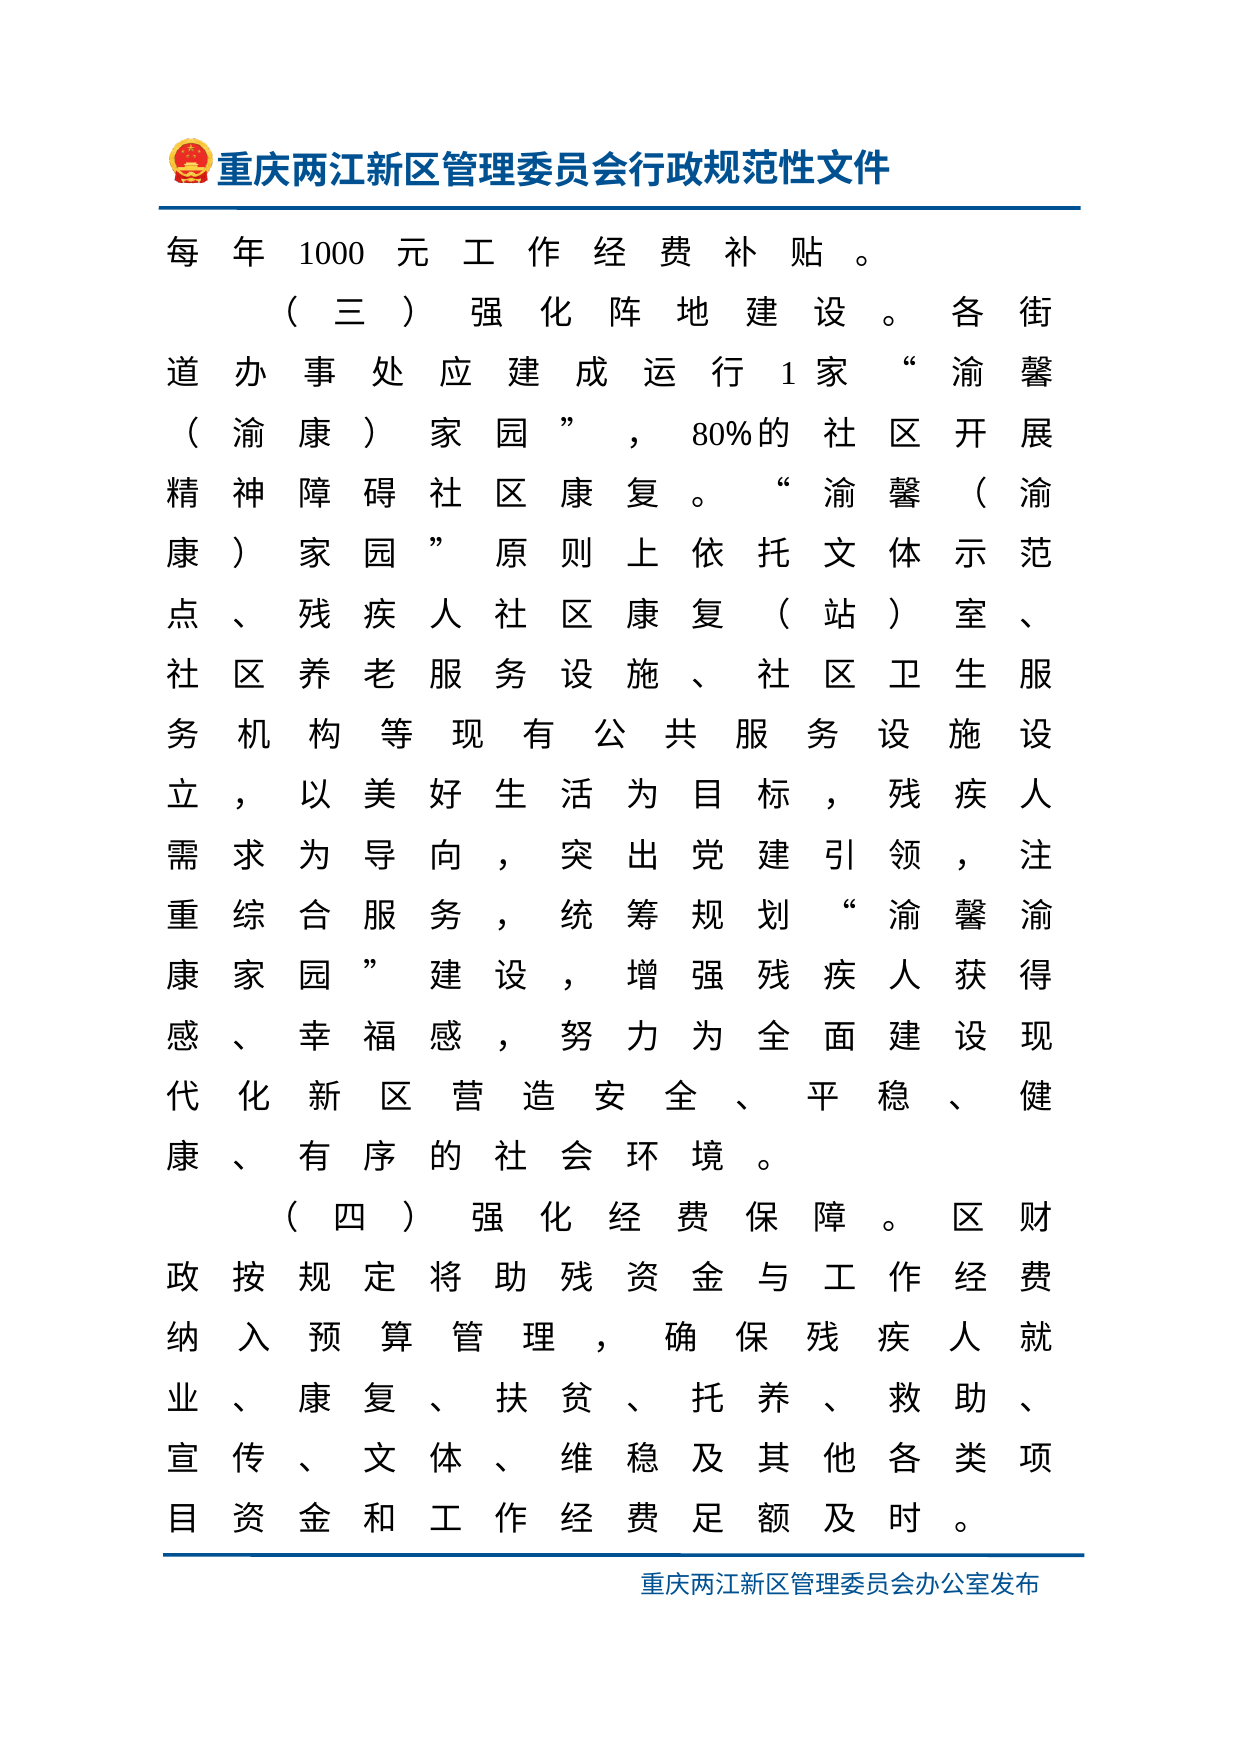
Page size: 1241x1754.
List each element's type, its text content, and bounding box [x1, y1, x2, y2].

picture [165, 136, 217, 187]
text （三）强化阵地建设。各街道办事处应建成运行1家“渝馨（渝康）家园”，80%的社区开展精神障碍社区康复。“渝馨（渝康）家园”原则上依托文体示范点、残疾人社区康复（站）室、社区养老服务设施、社区卫生服务机构等现有公共服务设施设立，以美好生活为目标，残疾人需求为导向，突出党建引领，注重综合服务，统筹规划“渝馨渝康家园”建设，增强残疾人获得感、幸福感，努力为全面建设现代化新区营造安全、平稳、健康、有序的社会环境。 [167, 280, 1085, 1184]
text （四）强化经费保障。区财政按规定将助残资金与工作经费纳入预算管理，确保残疾人就业、康复、扶贫、托养、救助、宣传、文体、维稳及其他各类项目资金和工作经费足额及时。 [167, 1184, 1085, 1546]
